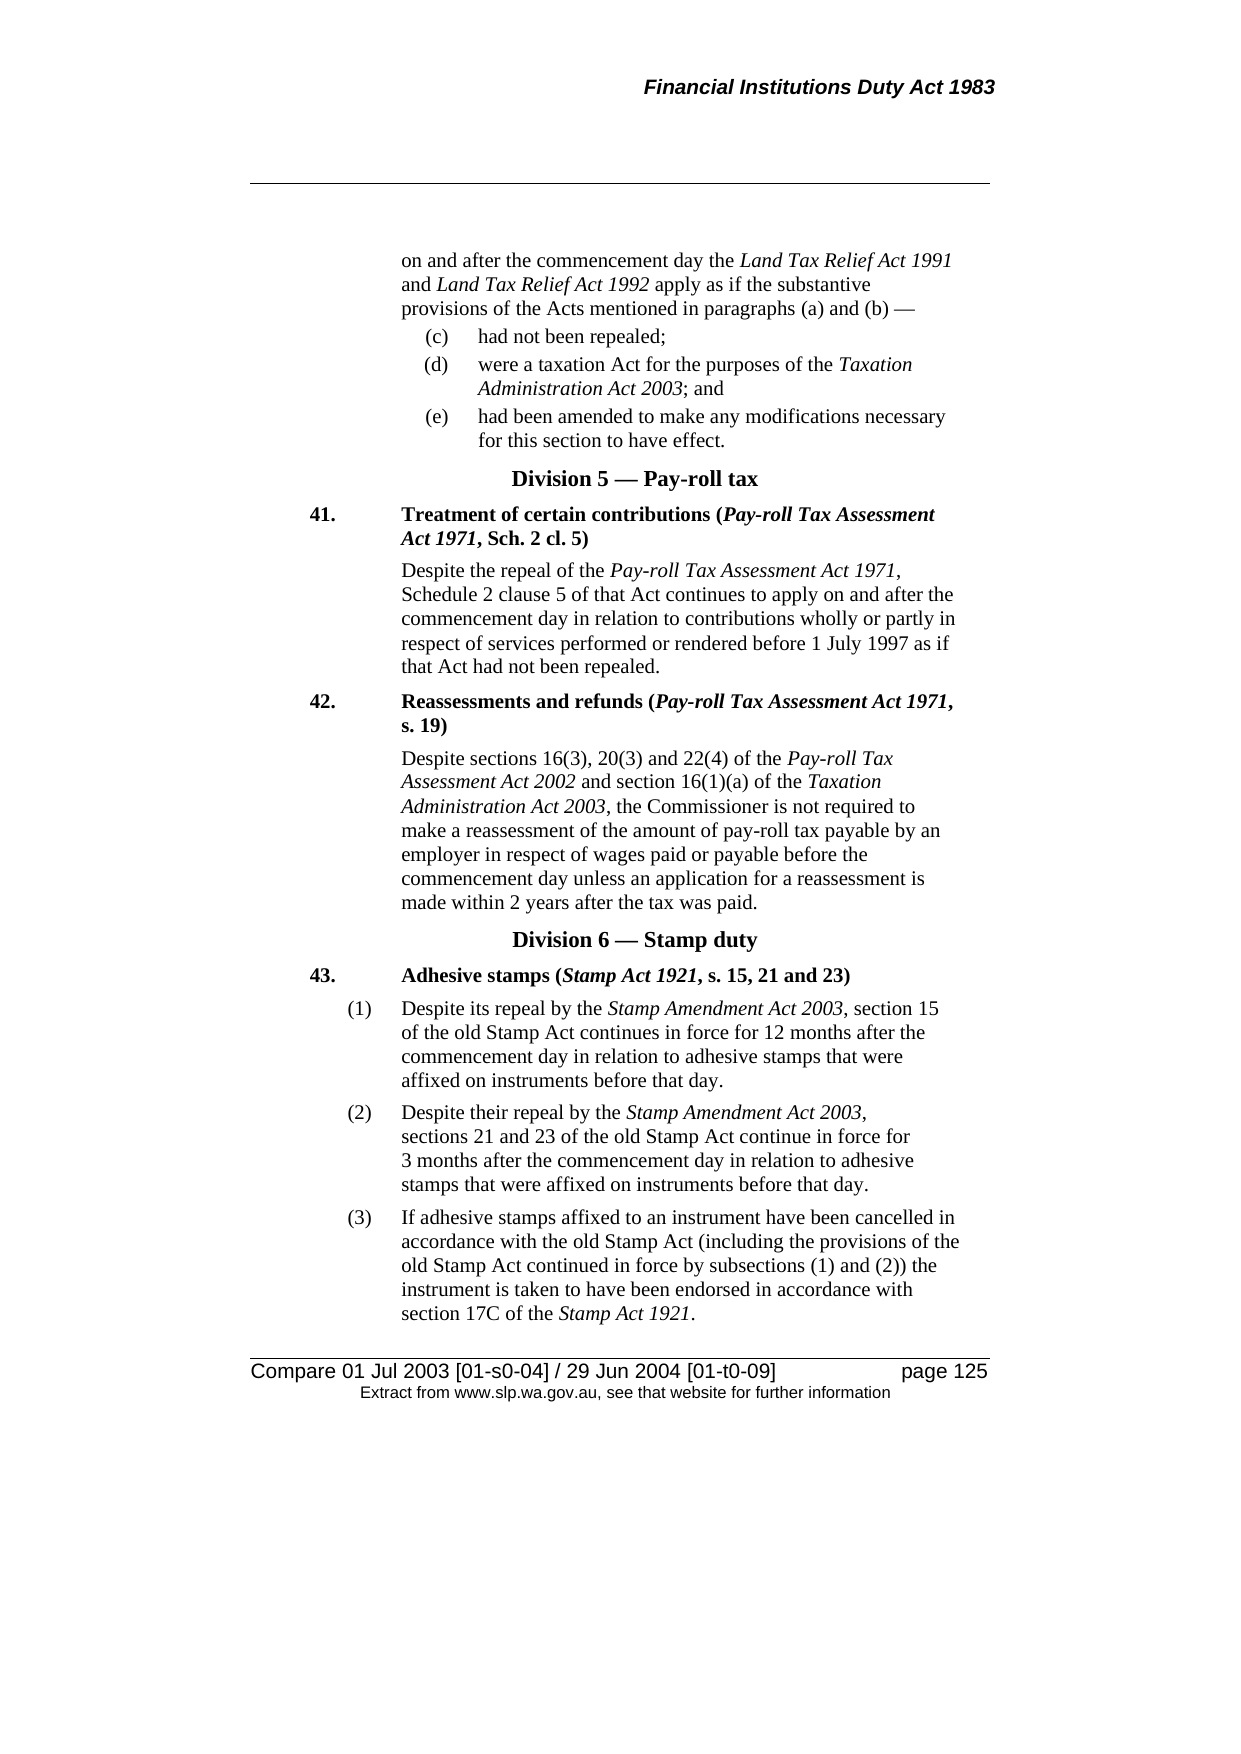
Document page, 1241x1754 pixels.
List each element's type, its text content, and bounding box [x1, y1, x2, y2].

text (2) Despite their repeal by the Stamp Amendment Act 2003, sections 21 and 23 of the old Stamp Act continue in force for 3 months after the commencement day in relation to adhesive stamps that were affixed on instruments before that day. [312, 1100, 960, 1196]
subtitle Division 5 — Pay-roll tax [309, 465, 960, 491]
text (d) were a taxation Act for the purposes of the Taxation Administration Act 2003; and [389, 352, 960, 400]
text (e) had been amended to make any modifications necessary for this section to have effect. [389, 404, 960, 452]
subtitle 43. Adhesive stamps (Stamp Act 1921, s. 15, 21 and 23) [309, 963, 960, 987]
text Despite sections 16(3), 20(3) and 22(4) of the Pay-roll Tax Assessment Act 2002 and section 16(1)(a) of the Taxation Administration Act 2003, the Commissioner is not required to make a reassessment of the amount of pay-roll tax payable by an employer in respect of wages paid or payable before the commencement day unless an application for a reassessment is made within 2 years after the tax was paid. [312, 745, 960, 914]
text (1) Despite its repeal by the Stamp Amendment Act 2003, section 15 of the old Stamp Act continues in force for 12 months after the commencement day in relation to adhesive stamps that were affixed on instruments before that day. [312, 996, 960, 1092]
subtitle 41. Treatment of certain contributions (Pay-roll Tax Assessment Act 1971, Sch. 2 cl. 5) [309, 502, 960, 550]
subtitle 42. Reassessments and refunds (Pay-roll Tax Assessment Act 1971, s. 19) [309, 689, 960, 737]
text (3) If adhesive stamps affixed to an instrument have been cancelled in accordance with the old Stamp Act (including the provisions of the old Stamp Act continued in force by subsections (1) and (2)) the instrument is taken to have been endorsed in accordance with section 17C of the Stamp Act 1921. [312, 1205, 960, 1325]
text (c) had not been repealed; [389, 324, 960, 348]
text on and after the commencement day the Land Tax Relief Act 1991 and Land Tax Relief Act 1992 apply as if the substantive provisions of the Acts mentioned in paragraphs (a) and (b) — [312, 247, 960, 320]
subtitle Division 6 — Stamp duty [309, 926, 960, 953]
text Despite the repeal of the Pay-roll Tax Assessment Act 1971, Schedule 2 clause 5 of that Act continues to apply on and after the commencement day in relation to contributions wholly or partly in respect of services performed or rendered before 1 July 1997 as if that Act had not been repealed. [312, 558, 960, 678]
